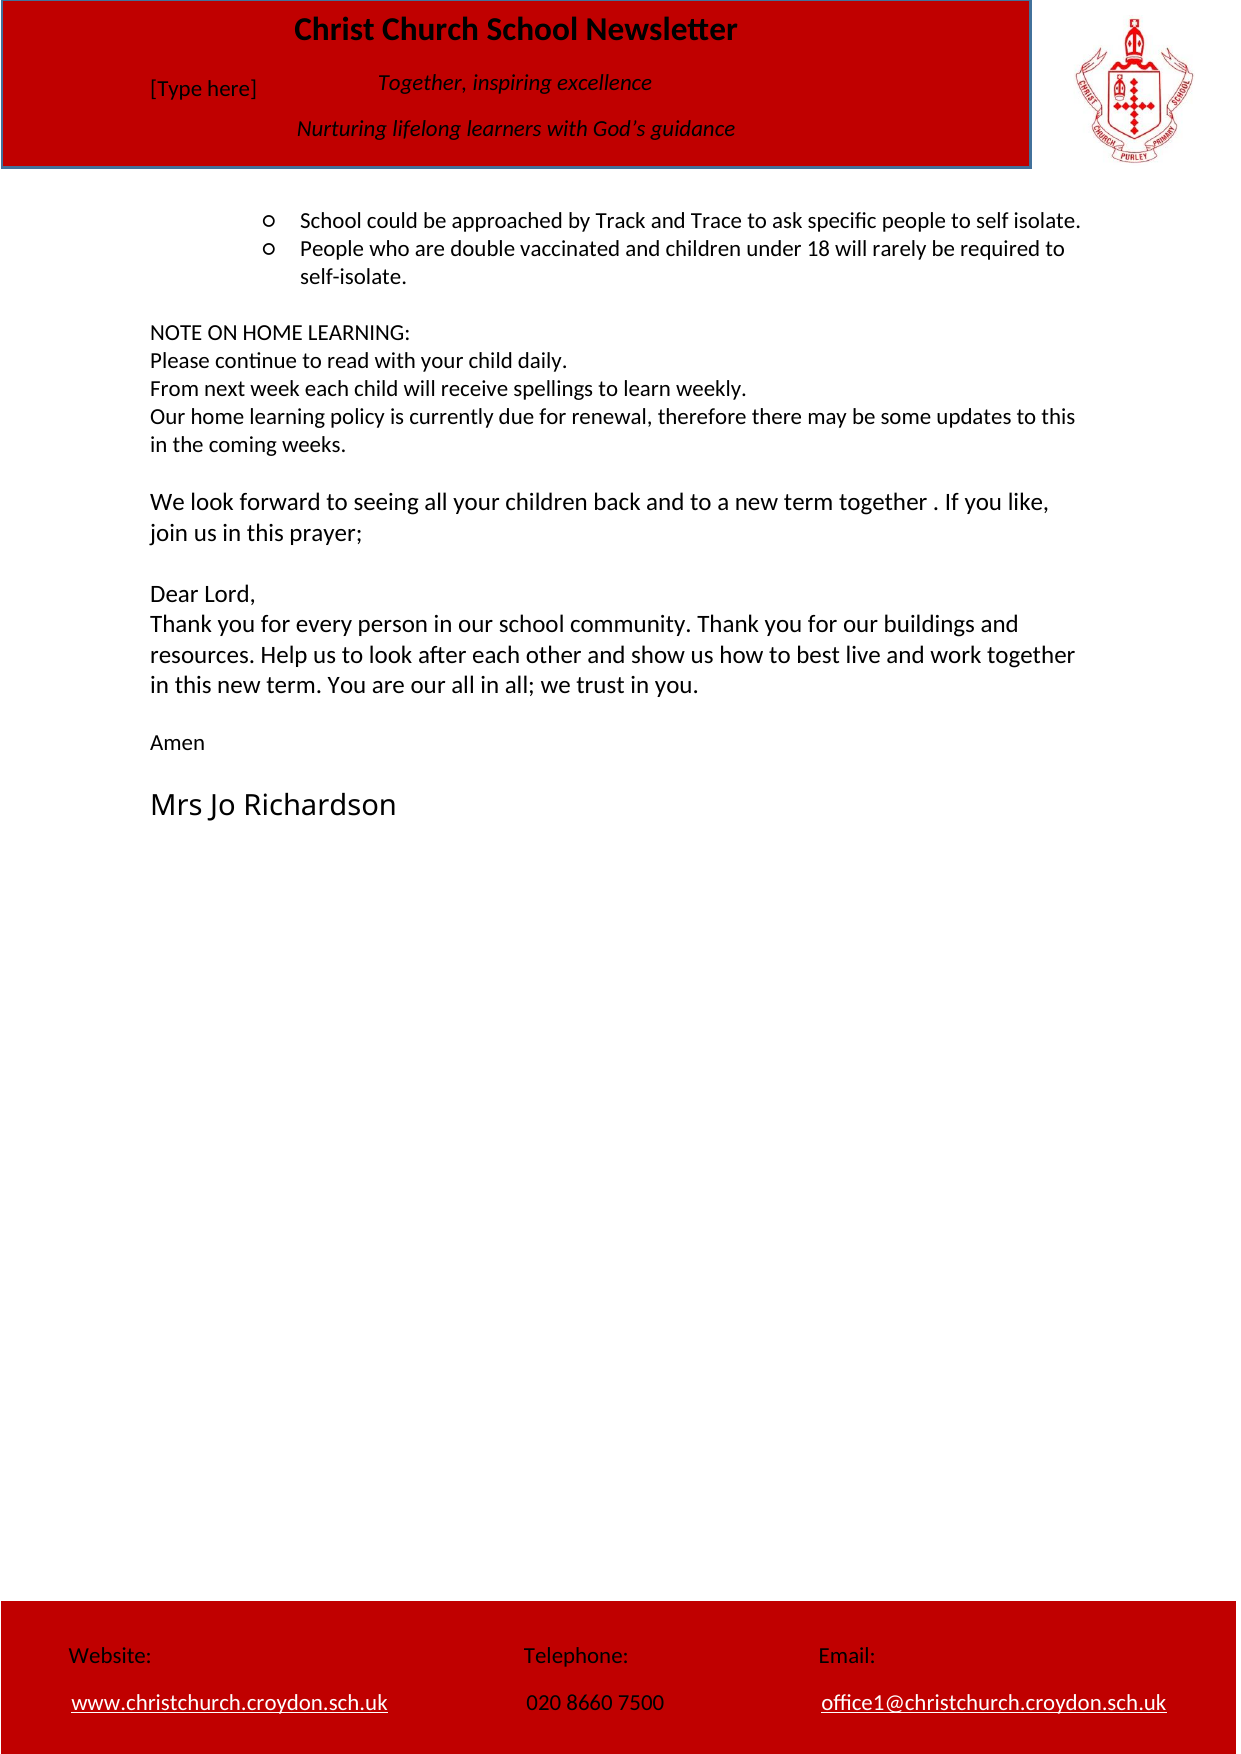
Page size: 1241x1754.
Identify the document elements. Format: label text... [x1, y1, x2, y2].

list People who are double vaccinated and children under 18 will rarely be required to self-isolate. [262, 234, 1090, 290]
text From next week each child will receive spellings to learn weekly. [150, 374, 1090, 402]
text Thank you for every person in our school community. Thank you for our buildings and resources. Help us to look after each other and show us how to best live and work together in this new term. You are our all in all; we trust in you. [150, 608, 1090, 700]
picture [1073, 15, 1196, 166]
text Amen [150, 728, 1090, 756]
text We look forward to seeing all your children back and to a new term together . If you like, join us in this prayer; [150, 486, 1090, 547]
text Mrs Jo Richardson [150, 784, 1090, 824]
text Our home learning policy is currently due for renewal, therefore there may be some updates to this in the coming weeks. [150, 402, 1090, 458]
list School could be approached by Track and Trace to ask specific people to self isolate. [262, 206, 1090, 234]
text Dear Lord, [150, 578, 1090, 608]
text Please continue to read with your child daily. [150, 346, 1090, 374]
text NOTE ON HOME LEARNING: [150, 318, 1090, 346]
